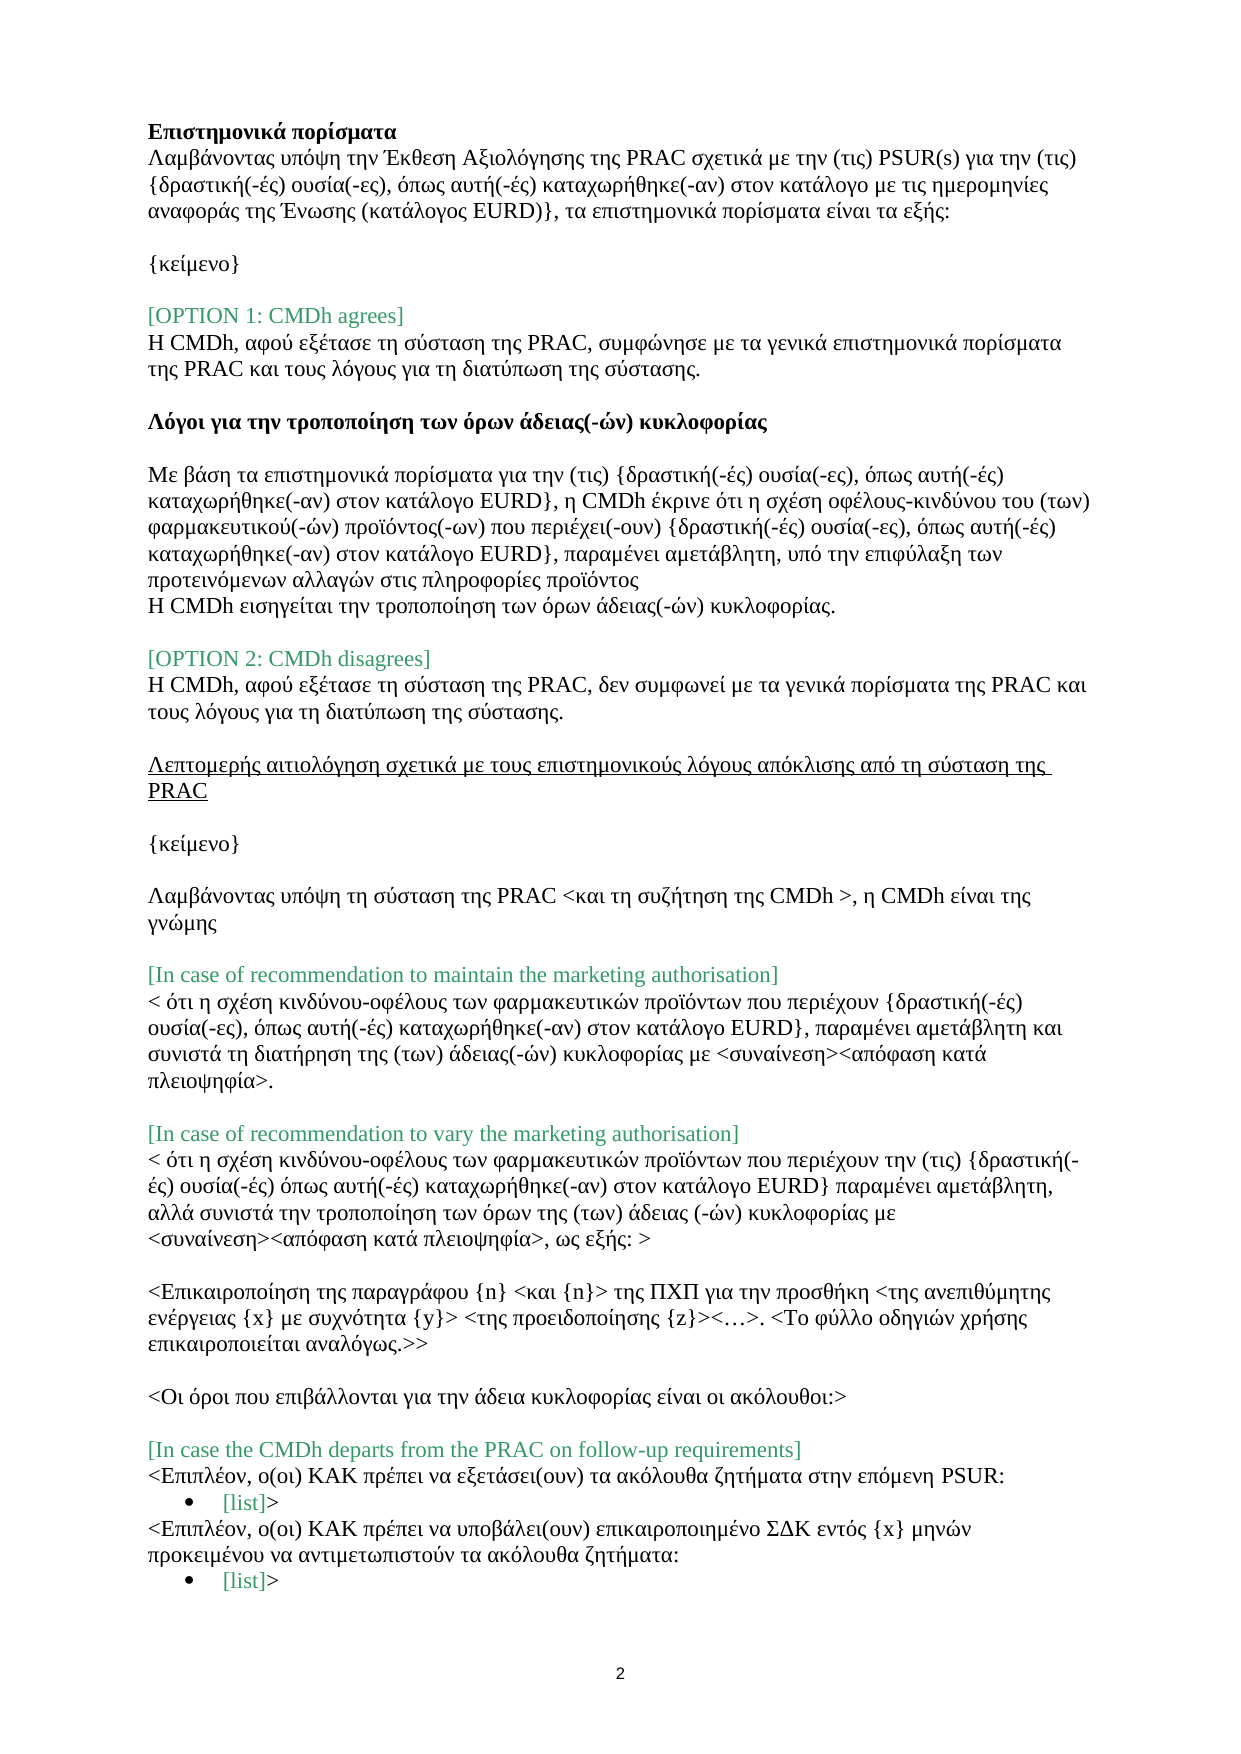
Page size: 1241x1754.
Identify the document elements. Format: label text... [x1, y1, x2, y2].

text [OPTION 1: CMDh agrees] [148, 303, 1092, 329]
text < ότι η σχέση κινδύνου-οφέλους των φαρμακευτικών προϊόντων που περιέχουν {δραστική(-ές) ουσία(-ες), όπως αυτή(-ές) καταχωρήθηκε(-αν) στον κατάλογο EURD}, παραμένει αμετάβλητη και συνιστά τη διατήρηση της (των) άδειας(-ών) κυκλοφορίας με <συναίνεση><απόφαση κατά πλειοψηφία>. [148, 988, 1092, 1093]
text [In case of recommendation to maintain the marketing authorisation] [148, 961, 1092, 988]
text <Επικαιροποίηση της παραγράφου {n} <και {n}> της ΠΧΠ για την προσθήκη <της ανεπιθύμητης ενέργειας {x} με συχνότητα {y}> <της προειδοποίησης {z}><…>. <Το φύλλο οδηγιών χρήσης επικαιροποιείται αναλόγως.>> [148, 1278, 1092, 1357]
text Λαμβάνοντας υπόψη τη σύσταση της PRAC <και τη συζήτηση της CMDh >, η CMDh είναι της γνώμης [148, 882, 1092, 935]
text Λόγοι για την τροποποίηση των όρων άδειας(-ών) κυκλοφορίας [148, 408, 1092, 434]
text [In case of recommendation to vary the marketing authorisation] [148, 1119, 1092, 1146]
text <Οι όροι που επιβάλλονται για την άδεια κυκλοφορίας είναι οι ακόλουθοι:> [148, 1383, 1092, 1409]
text <Επιπλέον, ο(οι) ΚΑΚ πρέπει να εξετάσει(ουν) τα ακόλουθα ζητήματα στην επόμενη PSUR: [148, 1462, 1092, 1488]
text <Επιπλέον, ο(οι) ΚΑΚ πρέπει να υποβάλει(ουν) επικαιροποιημένο ΣΔΚ εντός {x} μηνών προκειμένου να αντιμετωπιστούν τα ακόλουθα ζητήματα: [148, 1515, 1092, 1568]
text Επιστημονικά πορίσματα [148, 118, 1092, 144]
text Με βάση τα επιστημονικά πορίσματα για την (τις) {δραστική(-ές) ουσία(-ες), όπως αυτή(-ές) καταχωρήθηκε(-αν) στον κατάλογο EURD}, η CMDh έκρινε ότι η σχέση οφέλους-κινδύνου του (των) φαρμακευτικού(-ών) προϊόντος(-ων) που περιέχει(-ουν) {δραστική(-ές) ουσία(-ες), όπως αυτή(-ές) καταχωρήθηκε(-αν) στον κατάλογο EURD}, παραμένει αμετάβλητη, υπό την επιφύλαξη των προτεινόμενων αλλαγών στις πληροφορίες προϊόντος [148, 461, 1092, 592]
text Λεπτομερής αιτιολόγηση σχετικά με τους επιστημονικούς λόγους απόκλισης από τη σύσταση της PRAC [148, 751, 1092, 803]
list [list]> [185, 1568, 1092, 1594]
text {κείμενο} [148, 250, 1092, 276]
text {κείμενο} [148, 830, 1092, 856]
text Η CMDh, αφού εξέτασε τη σύσταση της PRAC, δεν συμφωνεί με τα γενικά πορίσματα της PRAC και τους λόγους για τη διατύπωση της σύστασης. [148, 672, 1092, 724]
text Η CMDh, αφού εξέτασε τη σύσταση της PRAC, συμφώνησε με τα γενικά επιστημονικά πορίσματα της PRAC και τους λόγους για τη διατύπωση της σύστασης. [148, 329, 1092, 382]
text [OPTION 2: CMDh disagrees] [148, 645, 1092, 672]
text < ότι η σχέση κινδύνου-οφέλους των φαρμακευτικών προϊόντων που περιέχουν την (τις) {δραστική(-ές) ουσία(-ές) όπως αυτή(-ές) καταχωρήθηκε(-αν) στον κατάλογο EURD} παραμένει αμετάβλητη, αλλά συνιστά την τροποποίηση των όρων της (των) άδειας (-ών) κυκλοφορίας με <συναίνεση><απόφαση κατά πλειοψηφία>, ως εξής: > [148, 1146, 1092, 1251]
text Λαμβάνοντας υπόψη την Έκθεση Αξιολόγησης της PRAC σχετικά με την (τις) PSUR(s) για την (τις) {δραστική(-ές) ουσία(-ες), όπως αυτή(-ές) καταχωρήθηκε(-αν) στον κατάλογο με τις ημερομηνίες αναφοράς της Ένωσης (κατάλογος EURD)}, τα επιστημονικά πορίσματα είναι τα εξής: [148, 144, 1092, 223]
text Η CMDh εισηγείται την τροποποίηση των όρων άδειας(-ών) κυκλοφορίας. [148, 592, 1092, 619]
text [In case the CMDh departs from the PRAC on follow-up requirements] [148, 1436, 1092, 1462]
list [list]> [185, 1488, 1092, 1515]
